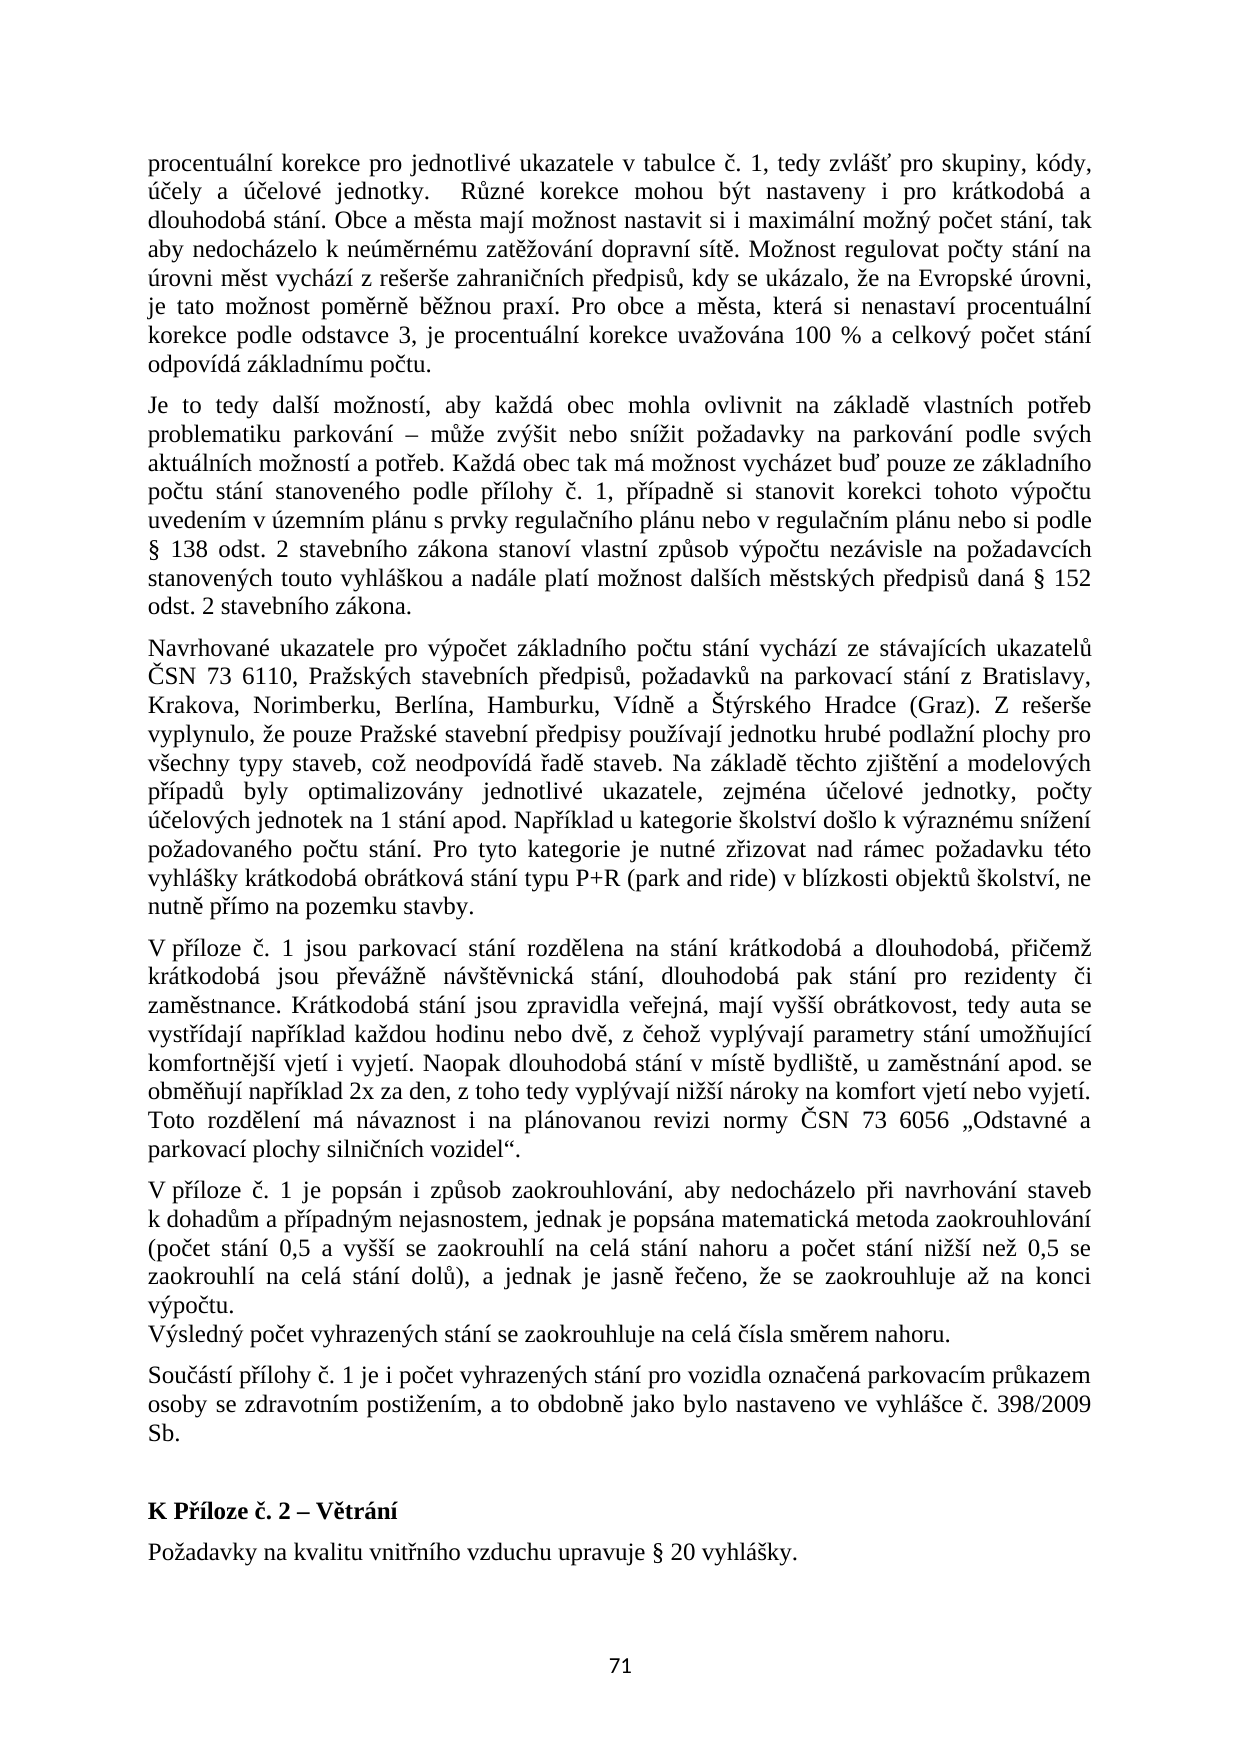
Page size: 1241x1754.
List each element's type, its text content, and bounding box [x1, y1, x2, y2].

text K Příloze č. 2 – Větrání [148, 1496, 1093, 1525]
text Požadavky na kvalitu vnitřního vzduchu upravuje § 20 vyhlášky. [148, 1537, 1093, 1566]
text Výsledný počet vyhrazených stání se zaokrouhluje na celá čísla směrem nahoru. [148, 1319, 1093, 1348]
text V příloze č. 1 je popsán i způsob zaokrouhlování, aby nedocházelo při navrhování staveb k dohadům a případným nejasnostem, jednak je popsána matematická metoda zaokrouhlování (počet stání 0,5 a vyšší se zaokrouhlí na celá stání nahoru a počet stání nižší než 0,5 se zaokrouhlí na celá stání dolů), a jednak je jasně řečeno, že se zaokrouhluje až na konci výpočtu. [148, 1175, 1093, 1319]
text V příloze č. 1 jsou parkovací stání rozdělena na stání krátkodobá a dlouhodobá, přičemž krátkodobá jsou převážně návštěvnická stání, dlouhodobá pak stání pro rezidenty či zaměstnance. Krátkodobá stání jsou zpravidla veřejná, mají vyšší obrátkovost, tedy auta se vystřídají například každou hodinu nebo dvě, z čehož vyplývají parametry stání umožňující komfortnější vjetí i vyjetí. Naopak dlouhodobá stání v místě bydliště, u zaměstnání apod. se obměňují například 2x za den, z toho tedy vyplývají nižší nároky na komfort vjetí nebo vyjetí. Toto rozdělení má návaznost i na plánovanou revizi normy ČSN 73 6056 „Odstavné a parkovací plochy silničních vozidel“. [148, 933, 1093, 1163]
text Navrhované ukazatele pro výpočet základního počtu stání vychází ze stávajících ukazatelů ČSN 73 6110, Pražských stavebních předpisů, požadavků na parkovací stání z Bratislavy, Krakova, Norimberku, Berlína, Hamburku, Vídně a Štýrského Hradce (Graz). Z rešerše vyplynulo, že pouze Pražské stavební předpisy používají jednotku hrubé podlažní plochy pro všechny typy staveb, což neodpovídá řadě staveb. Na základě těchto zjištění a modelových případů byly optimalizovány jednotlivé ukazatele, zejména účelové jednotky, počty účelových jednotek na 1 stání apod. Například u kategorie školství došlo k výraznému snížení požadovaného počtu stání. Pro tyto kategorie je nutné zřizovat nad rámec požadavku této vyhlášky krátkodobá obrátková stání typu P+R (park and ride) v blízkosti objektů školství, ne nutně přímo na pozemku stavby. [148, 633, 1093, 920]
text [148, 148, 1093, 378]
text Součástí přílohy č. 1 je i počet vyhrazených stání pro vozidla označená parkovacím průkazem osoby se zdravotním postižením, a to obdobně jako bylo nastaveno ve vyhlášce č. 398/2009 Sb. [148, 1360, 1093, 1446]
text Je to tedy další možností, aby každá obec mohla ovlivnit na základě vlastních potřeb problematiku parkování – může zvýšit nebo snížit požadavky na parkování podle svých aktuálních možností a potřeb. Každá obec tak má možnost vycházet buď pouze ze základního počtu stání stanoveného podle přílohy č. 1, případně si stanovit korekci tohoto výpočtu uvedením v územním plánu s prvky regulačního plánu nebo v regulačním plánu nebo si podle § 138 odst. 2 stavebního zákona stanoví vlastní způsob výpočtu nezávisle na požadavcích stanovených touto vyhláškou a nadále platí možnost dalších městských předpisů daná § 152 odst. 2 stavebního zákona. [148, 390, 1093, 620]
